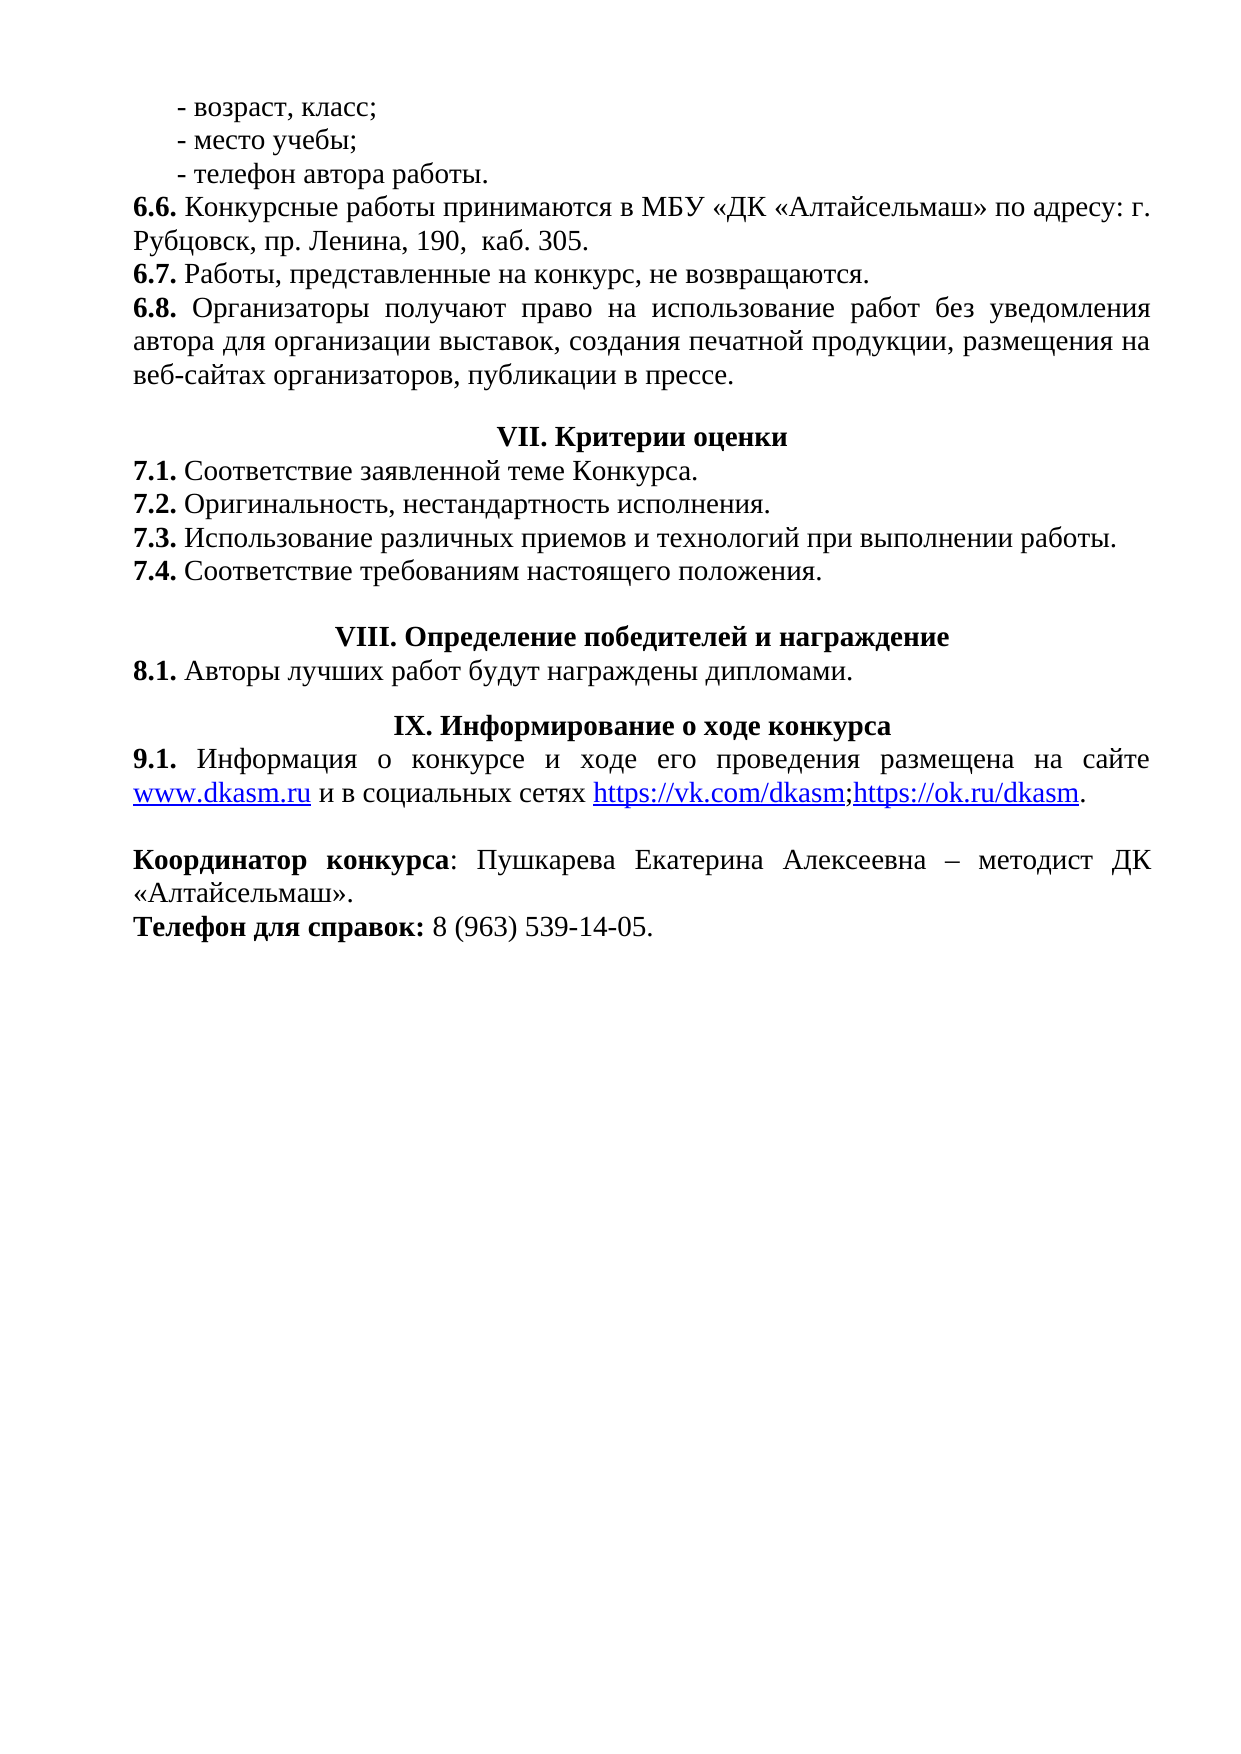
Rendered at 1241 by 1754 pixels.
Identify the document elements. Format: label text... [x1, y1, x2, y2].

text VIII. Определение победителей и награждение [133, 619, 1152, 653]
text 9.1. Информация о конкурсе и ходе его проведения размещена на сайте www.dkasm.ru и в социальных сетях https://vk.com/dkasm;https://оk.ru/dkasm. [133, 741, 1152, 808]
text - место учебы; [133, 122, 1152, 156]
text Координатор конкурса: Пушкарева Екатерина Алексеевна – методист ДК «Алтайсельмаш». [133, 842, 1152, 909]
text 7.3. Использование различных приемов и технологий при выполнении работы. [133, 520, 1152, 553]
text 6.7. Работы, представленные на конкурс, не возвращаются. [133, 256, 1152, 290]
text 8.1. Авторы лучших работ будут награждены дипломами. [133, 653, 1152, 686]
text Телефон для справок: 8 (963) 539-14-05. [133, 909, 1152, 943]
text - возраст, класс; [133, 89, 1152, 122]
text IX. Информирование о ходе конкурса [133, 708, 1152, 741]
text 6.6. Конкурсные работы принимаются в МБУ «ДК «Алтайсельмаш» по адресу: г. Рубцовск, пр. Ленина, 190, каб. 305. [133, 189, 1152, 256]
text 7.1. Соответствие заявленной теме Конкурса. [133, 453, 1152, 486]
text 7.4. Соответствие требованиям настоящего положения. [133, 553, 1152, 587]
text 6.8. Организаторы получают право на использование работ без уведомления автора для организации выставок, создания печатной продукции, размещения на веб-сайтах организаторов, публикации в прессе. [133, 290, 1152, 391]
text VII. Критерии оценки [133, 419, 1152, 453]
text 7.2. Оригинальность, нестандартность исполнения. [133, 486, 1152, 520]
text - телефон автора работы. [133, 156, 1152, 189]
